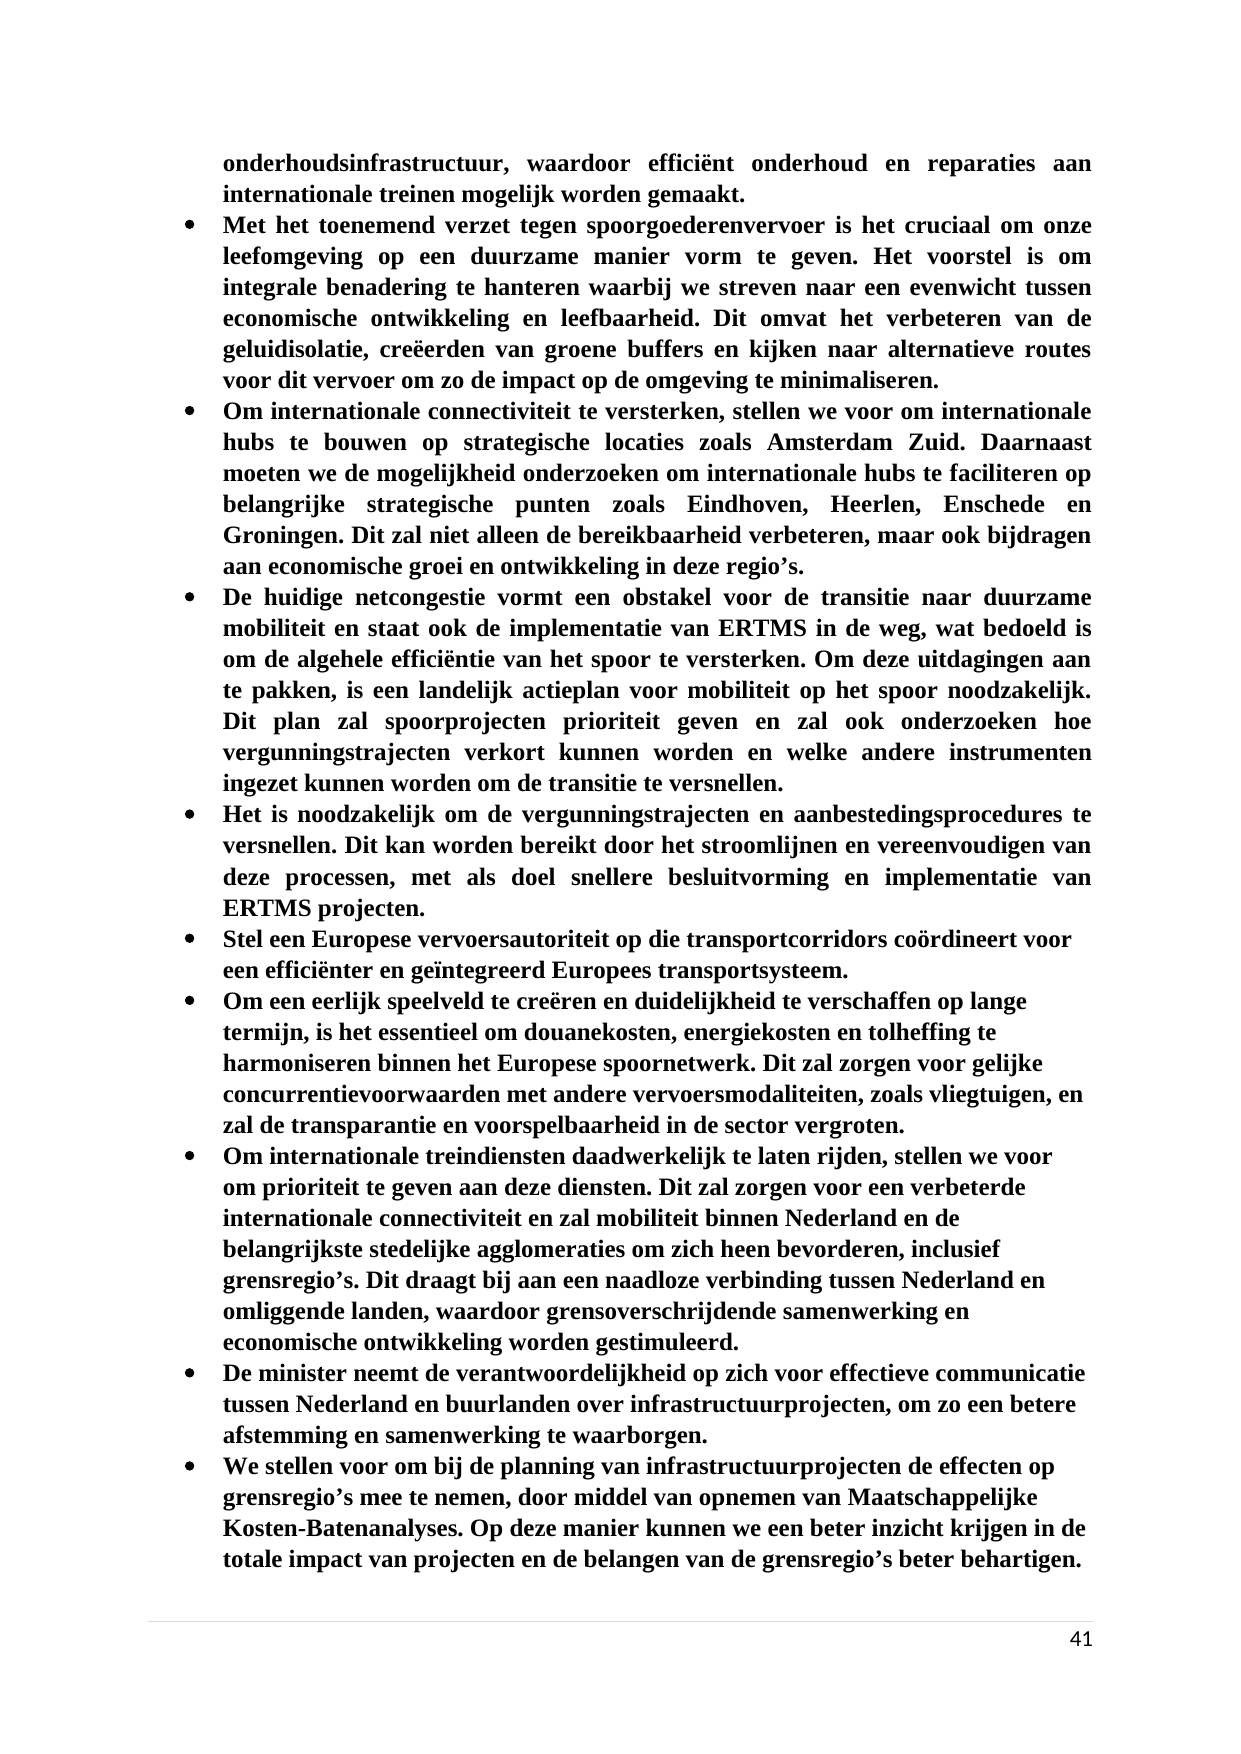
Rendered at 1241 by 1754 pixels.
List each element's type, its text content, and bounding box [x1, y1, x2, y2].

list Om internationale treindiensten daadwerkelijk te laten rijden, stellen we voor om prioriteit te geven aan deze diensten. Dit zal zorgen voor een verbeterde internationale connectiviteit en zal mobiliteit binnen Nederland en de belangrijkste stedelijke agglomeraties om zich heen bevorderen, inclusief grensregio’s. Dit draagt bij aan een naadloze verbinding tussen Nederland en omliggende landen, waardoor grensoverschrijdende samenwerking en economische ontwikkeling worden gestimuleerd. [185, 1141, 1093, 1356]
list Het is noodzakelijk om de vergunningstrajecten en aanbestedingsprocedures te versnellen. Dit kan worden bereikt door het stroomlijnen en vereenvoudigen van deze processen, met als doel snellere besluitvorming en implementatie van ERTMS projecten. [185, 799, 1093, 921]
list Stel een Europese vervoersautoriteit op die transportcorridors coördineert voor een efficiënter en geïntegreerd Europees transportsysteem. [185, 924, 1093, 983]
list De minister neemt de verantwoordelijkheid op zich voor effectieve communicatie tussen Nederland en buurlanden over infrastructuurprojecten, om zo een betere afstemming en samenwerking te waarborgen. [185, 1358, 1093, 1449]
list We stellen voor om bij de planning van infrastructuurprojecten de effecten op grensregio’s mee te nemen, door middel van opnemen van Maatschappelijke Kosten-Batenanalyses. Op deze manier kunnen we een beter inzicht krijgen in de totale impact van projecten en de belangen van de grensregio’s beter behartigen. [185, 1451, 1093, 1573]
list Om een eerlijk speelveld te creëren en duidelijkheid te verschaffen op lange termijn, is het essentieel om douanekosten, energiekosten en tolheffing te harmoniseren binnen het Europese spoornetwerk. Dit zal zorgen voor gelijke concurrentievoorwaarden met andere vervoersmodaliteiten, zoals vliegtuigen, en zal de transparantie en voorspelbaarheid in de sector vergroten. [185, 986, 1093, 1139]
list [185, 148, 1093, 207]
list Met het toenemend verzet tegen spoorgoederenvervoer is het cruciaal om onze leefomgeving op een duurzame manier vorm te geven. Het voorstel is om integrale benadering te hanteren waarbij we streven naar een evenwicht tussen economische ontwikkeling en leefbaarheid. Dit omvat het verbeteren van de geluidisolatie, creëerden van groene buffers en kijken naar alternatieve routes voor dit vervoer om zo de impact op de omgeving te minimaliseren. [185, 210, 1093, 394]
list Om internationale connectiviteit te versterken, stellen we voor om internationale hubs te bouwen op strategische locaties zoals Amsterdam Zuid. Daarnaast moeten we de mogelijkheid onderzoeken om internationale hubs te faciliteren op belangrijke strategische punten zoals Eindhoven, Heerlen, Enschede en Groningen. Dit zal niet alleen de bereikbaarheid verbeteren, maar ook bijdragen aan economische groei en ontwikkeling in deze regio’s. [185, 396, 1093, 580]
list De huidige netcongestie vormt een obstakel voor de transitie naar duurzame mobiliteit en staat ook de implementatie van ERTMS in de weg, wat bedoeld is om de algehele efficiëntie van het spoor te versterken. Om deze uitdagingen aan te pakken, is een landelijk actieplan voor mobiliteit op het spoor noodzakelijk. Dit plan zal spoorprojecten prioriteit geven en zal ook onderzoeken hoe vergunningstrajecten verkort kunnen worden en welke andere instrumenten ingezet kunnen worden om de transitie te versnellen. [185, 582, 1093, 797]
